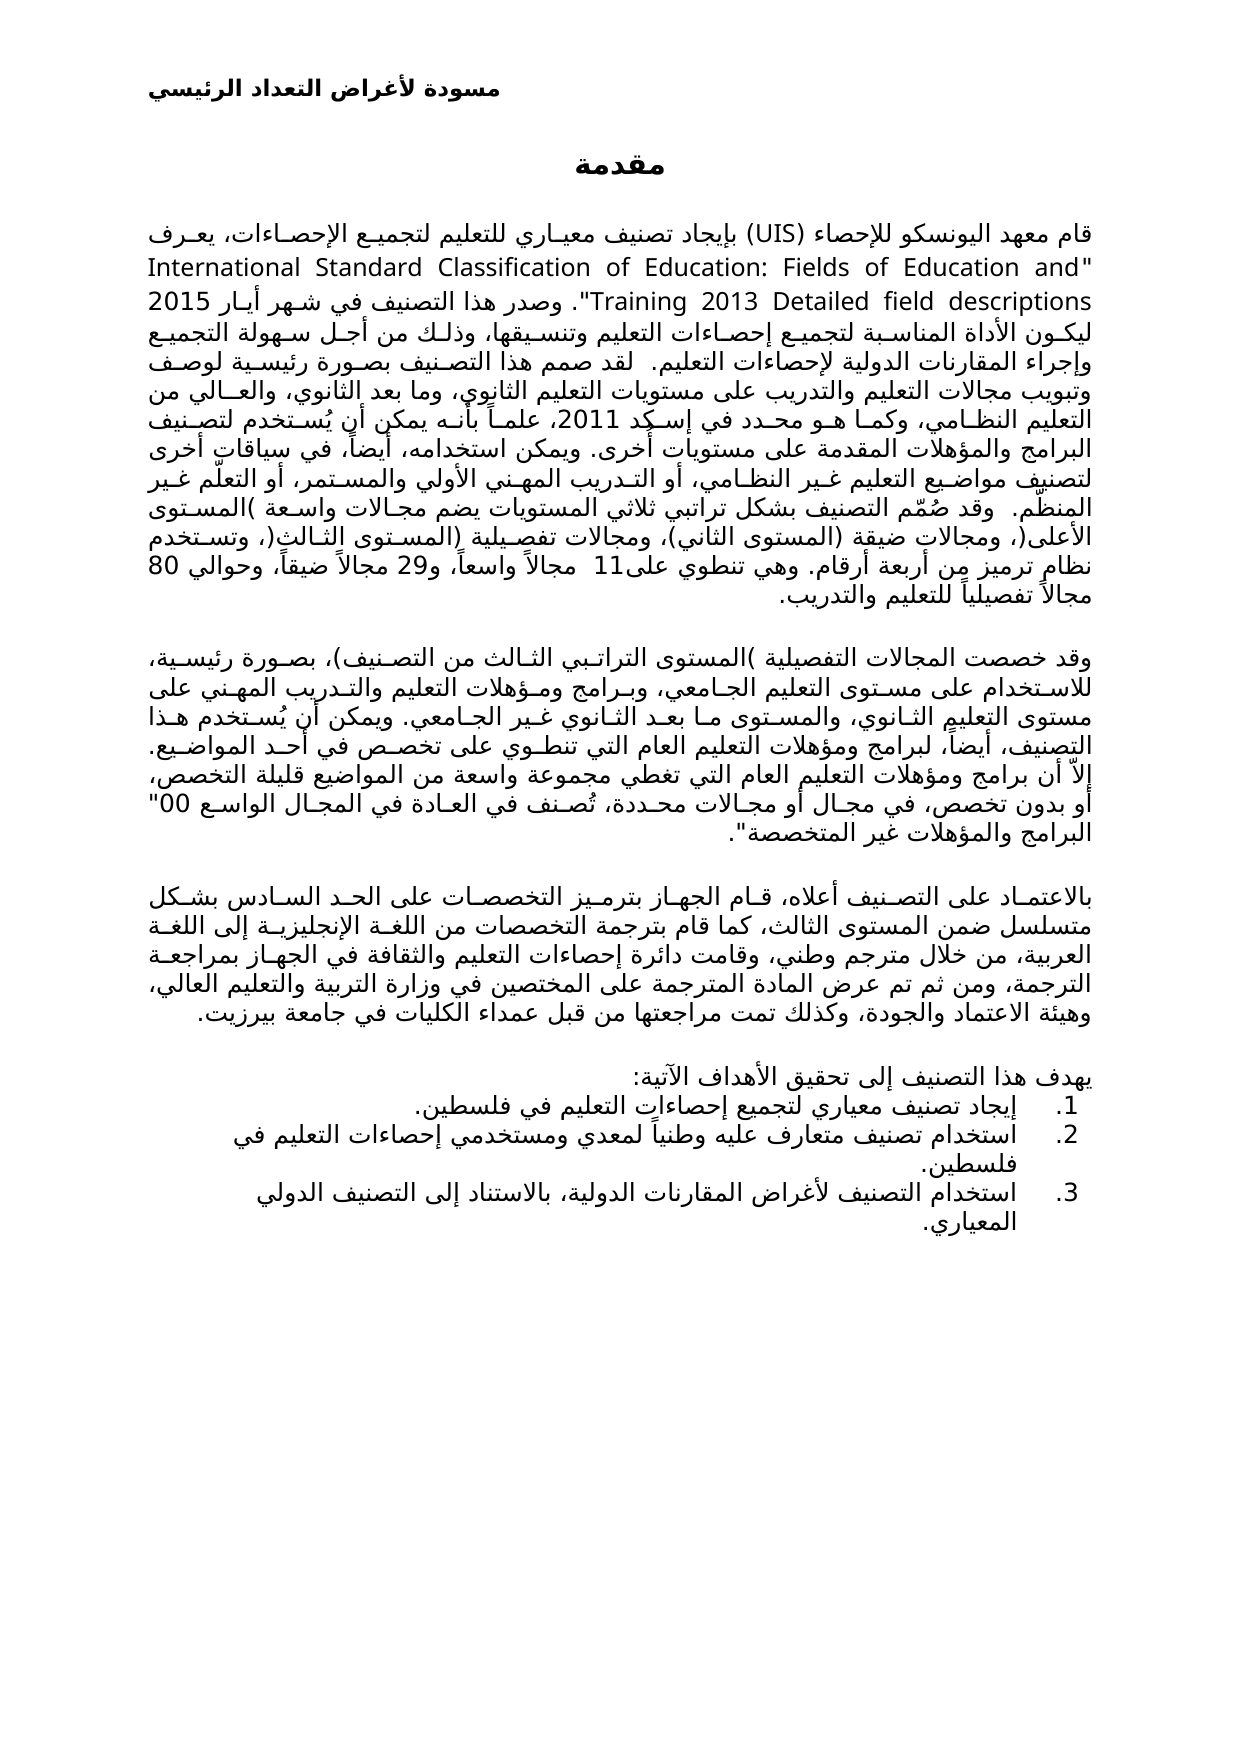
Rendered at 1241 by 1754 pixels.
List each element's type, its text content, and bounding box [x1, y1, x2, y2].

list إيجاد تصنيف معياري لتجميع إحصاءات التعليم في فلسطين. [185, 1091, 1055, 1120]
text مقدمة [148, 148, 1092, 182]
text وقد خصصت المجالات التفصيلية )المستوى التراتبي الثالث من التصنيف)، بصورة رئيسية، للاستخدام على مستوى التعليم الجامعي، وبرامج ومؤهلات التعليم والتدريب المهني على مستوى التعليم الثانوي، والمستوى ما بعد الثانوي غير الجامعي. ويمكن أن يُستخدم هذا التصنيف، أيضاً، لبرامج ومؤهلات التعليم العام التي تنطوي على تخصص في أحد المواضيع. إلاّ أن برامج ومؤهلات التعليم العام التي تغطي مجموعة واسعة من المواضيع قليلة التخصص، أو بدون تخصص، في مجال أو مجالات محددة، تُصنف في العادة في المجال الواسع 00" البرامج والمؤهلات غير المتخصصة". [148, 644, 1092, 848]
list استخدام تصنيف متعارف عليه وطنياً لمعدي ومستخدمي إحصاءات التعليم في فلسطين. [185, 1120, 1055, 1178]
list استخدام التصنيف لأغراض المقارنات الدولية، بالاستناد إلى التصنيف الدولي المعياري. [185, 1178, 1055, 1237]
text بالاعتماد على التصنيف أعلاه، قام الجهاز بترميز التخصصات على الحد السادس بشكل متسلسل ضمن المستوى الثالث، كما قام بترجمة التخصصات من اللغة الإنجليزية إلى اللغة العربية، من خلال مترجم وطني، وقامت دائرة إحصاءات التعليم والثقافة في الجهاز بمراجعة الترجمة، ومن ثم تم عرض المادة المترجمة على المختصين في وزارة التربية والتعليم العالي، وهيئة الاعتماد والجودة، وكذلك تمت مراجعتها من قبل عمداء الكليات في جامعة بيرزيت. [148, 882, 1092, 1028]
text يهدف هذا التصنيف إلى تحقيق الأهداف الآتية: [148, 1062, 1092, 1091]
text قام معهد اليونسكو للإحصاء (UIS) بإيجاد تصنيف معياري للتعليم لتجميع الإحصاءات، يعرف "International Standard Classification of Education: Fields of Education and Training 2013 Detailed field descriptions". وصدر هذا التصنيف في شهر أيار 2015 ليكون الأداة المناسبة لتجميع إحصاءات التعليم وتنسيقها، وذلك من أجل سهولة التجميع وإجراء المقارنات الدولية لإحصاءات التعليم. لقد صمم هذا التصنيف بصورة رئيسية لوصف وتبويب مجالات التعليم والتدريب على مستويات التعليم الثانوي، وما بعد الثانوي، والعالي من التعليم النظامي، وكما هو محدد في إسكد 2011، علماً بأنه يمكن أن يُستخدم لتصنيف البرامج والمؤهلات المقدمة على مستويات أُخرى. ويمكن استخدامه، أيضاً، في سياقات أخرى لتصنيف مواضيع التعليم غير النظامي، أو التدريب المهني الأولي والمستمر، أو التعلّم غير المنظّم. وقد صُمّم التصنيف بشكل تراتبي ثلاثي المستويات يضم مجالات واسعة )المستوى الأعلى(، ومجالات ضيقة (المستوى الثاني)، ومجالات تفصيلية (المستوى الثالث(، وتستخدم نظام ترميز من أربعة أرقام. وهي تنطوي على11 مجالاً واسعاً، و29 مجالاً ضيقاً، وحوالي 80 مجالاً تفصيلياً للتعليم والتدريب. [148, 216, 1092, 609]
